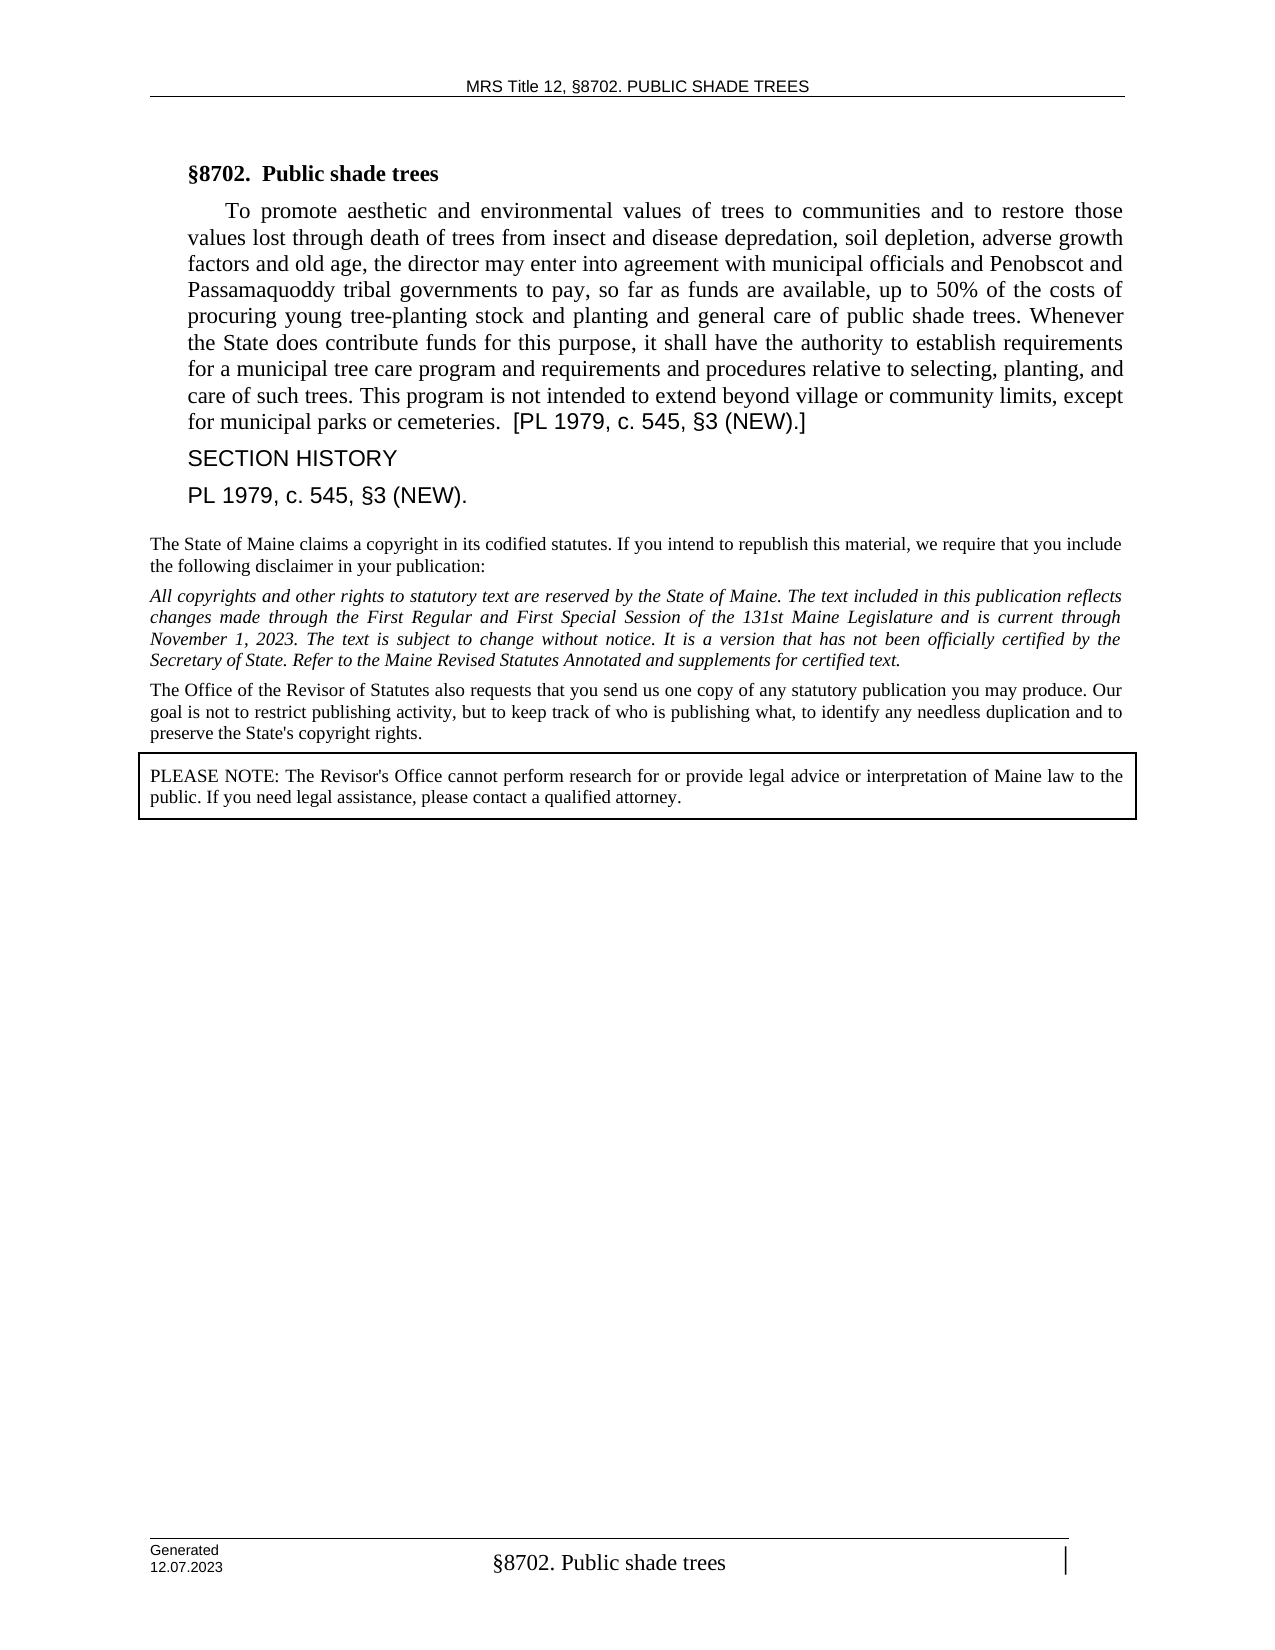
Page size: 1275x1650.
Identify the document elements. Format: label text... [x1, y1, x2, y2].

text The State of Maine claims a copyright in its codified statutes. If you intend to republish this material, we require that you include the following disclaimer in your publication: [150, 533, 1125, 576]
text To promote aesthetic and environmental values of trees to communities and to restore those values lost through death of trees from insect and disease depredation, soil depletion, adverse growth factors and old age, the director may enter into agreement with municipal officials and Penobscot and Passamaquoddy tribal governments to pay, so far as funds are available, up to 50% of the costs of procuring young tree-planting stock and planting and general care of public shade trees. Whenever the State does contribute funds for this purpose, it shall have the authority to establish requirements for a municipal tree care program and requirements and procedures relative to selecting, planting, and care of such trees. This program is not intended to extend beyond village or community limits, except for municipal parks or cemeteries. [PL 1979, c. 545, §3 (NEW).] [187, 197, 1125, 434]
text SECTION HISTORY [187, 445, 1125, 471]
text PLEASE NOTE: The Revisor's Office cannot perform research for or provide legal advice or interpretation of Maine law to the public. If you need legal assistance, please contact a qualified attorney. [140, 754, 1135, 818]
text PL 1979, c. 545, §3 (NEW). [187, 482, 1125, 508]
text The Office of the Revisor of Statutes also requests that you send us one copy of any statutory publication you may produce. Our goal is not to restrict publishing activity, but to keep track of who is publishing what, to identify any needless duplication and to preserve the State's copyright rights. [150, 679, 1125, 744]
text §8702. Public shade trees [187, 160, 1125, 187]
text All copyrights and other rights to statutory text are reserved by the State of Maine. The text included in this publication reflects changes made through the First Regular and First Special Session of the 131st Maine Legislature and is current through November 1, 2023 . The text is subject to change without notice. It is a version that has not been officially certified by the Secretary of State. Refer to the Maine Revised Statutes Annotated and supplements for certified text. [150, 584, 1125, 671]
